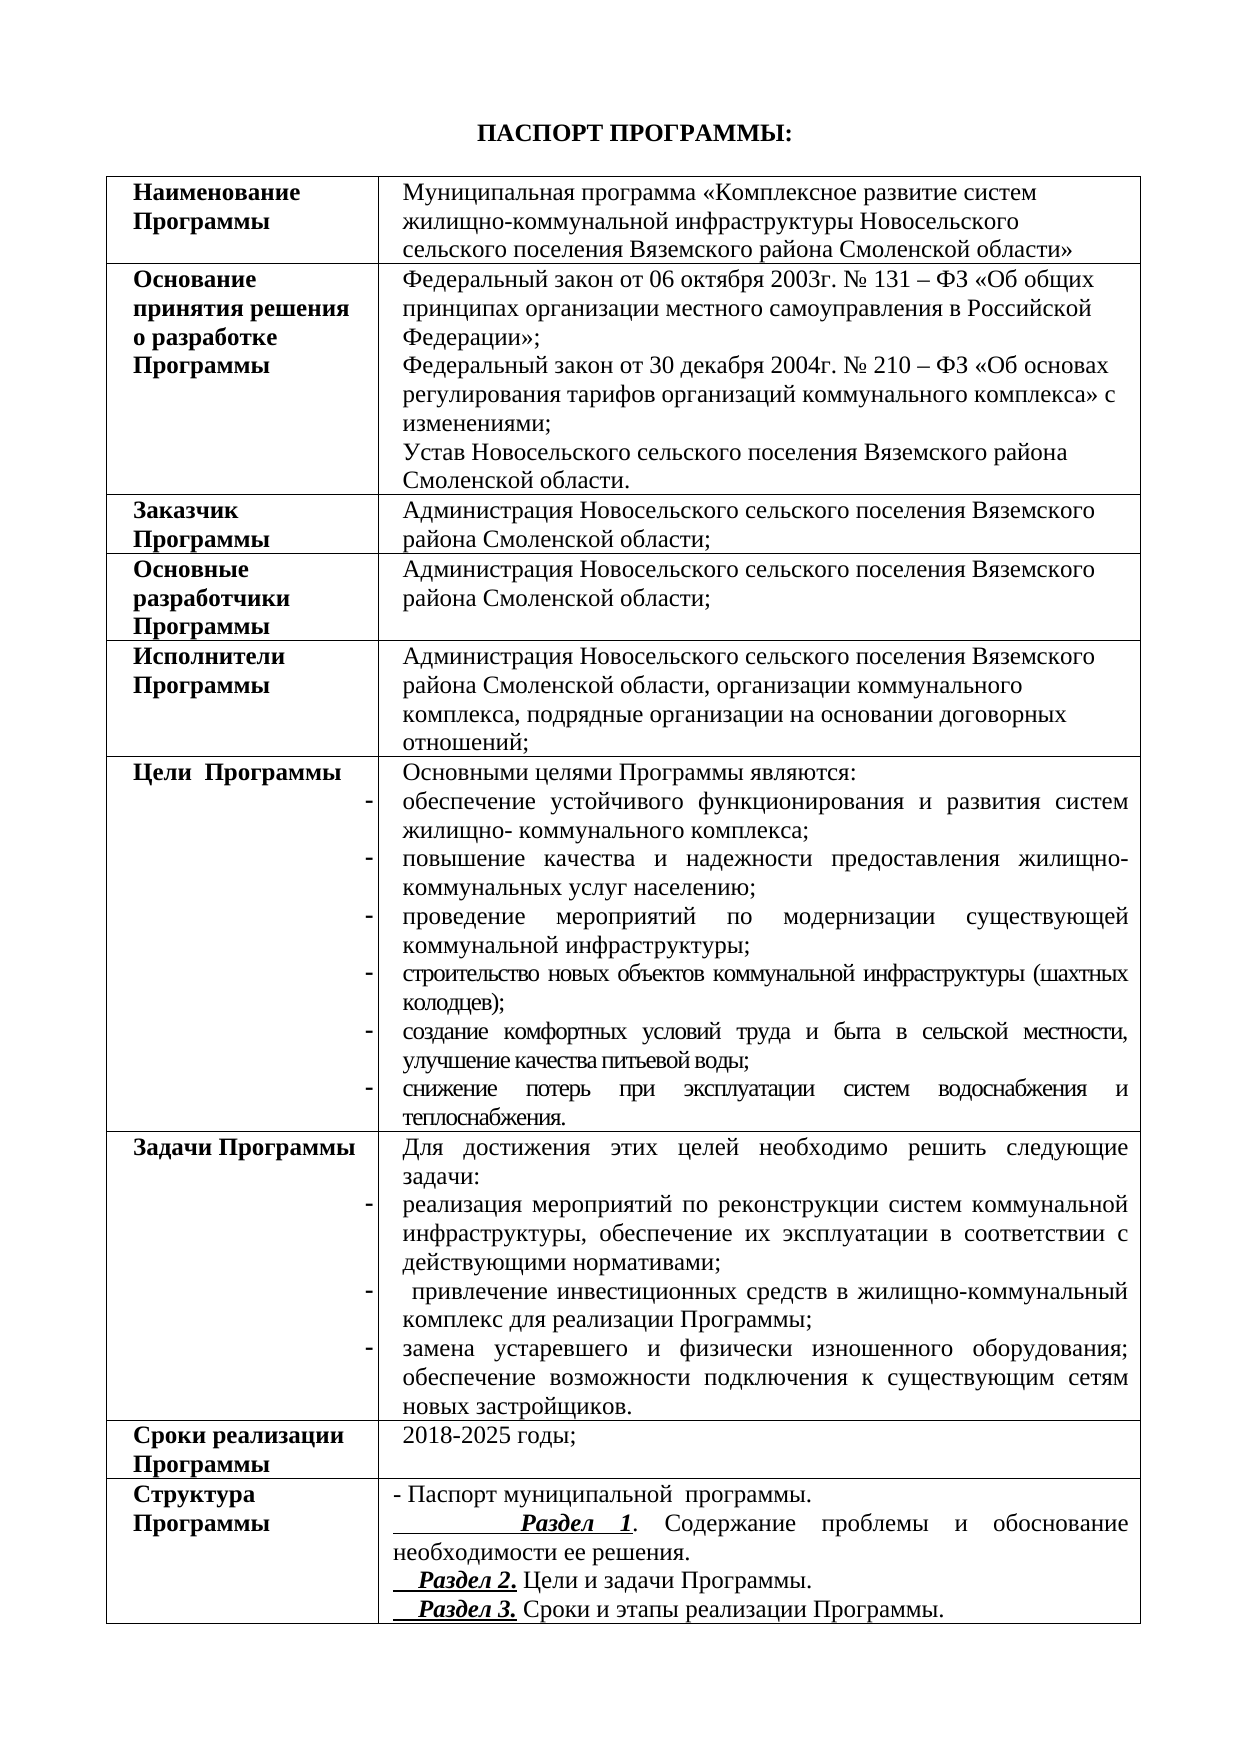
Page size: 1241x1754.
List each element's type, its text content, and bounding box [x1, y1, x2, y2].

table_cell 2018-2025 годы; [379, 1421, 1140, 1478]
table_cell Задачи Программы [107, 1132, 378, 1419]
table_cell Администрация Новосельского сельского поселения Вяземского района Смоленской области; [379, 554, 1140, 640]
table_header Муниципальная программа «Комплексное развитие систем жилищно-коммунальной инфраструктуры Новосельского сельского поселения Вяземского района Смоленской области» [379, 177, 1140, 263]
text ПАСПОРТ ПРОГРАММЫ: [118, 118, 1152, 147]
table_cell Для достижения этих целей необходимо решить следующие задачи: реализация мероприятий по реконструкции систем коммунальной инфраструктуры, обеспечение их эксплуатации в соответствии с действующими нормативами; привлечение инвестиционных средств в жилищно-коммунальный комплекс для реализации Программы; замена устаревшего и физически изношенного оборудования; обеспечение возможности подключения к существующим сетям новых застройщиков. [379, 1132, 1140, 1419]
table_cell Структура Программы [107, 1479, 378, 1623]
table_cell Сроки реализации Программы [107, 1421, 378, 1478]
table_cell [379, 1479, 1140, 1623]
table_header Наименование Программы [107, 177, 378, 263]
table_cell Основание принятия решения о разработке Программы [107, 264, 378, 494]
table_cell Исполнители Программы [107, 641, 378, 756]
table_cell Заказчик Программы [107, 495, 378, 553]
table_cell Основными целями Программы являются: обеспечение устойчивого функционирования и развития систем жилищно- коммунального комплекса; повышение качества и надежности предоставления жилищно-коммунальных услуг населению; проведение мероприятий по модернизации существующей коммунальной инфраструктуры; строительство новых объектов коммунальной инфраструктуры (шахтных колодцев); создание комфортных условий труда и быта в сельской местности, улучшение качества питьевой воды; снижение потерь при эксплуатации систем водоснабжения и теплоснабжения. [379, 757, 1140, 1131]
table_cell Администрация Новосельского сельского поселения Вяземского района Смоленской области; [379, 495, 1140, 553]
table_cell Основные разработчики Программы [107, 554, 378, 640]
table_cell Администрация Новосельского сельского поселения Вяземского района Смоленской области, организации коммунального комплекса, подрядные организации на основании договорных отношений; [379, 641, 1140, 756]
table_cell Федеральный закон от 06 октября 2003г. № 131 – ФЗ «Об общих принципах организации местного самоуправления в Российской Федерации»; Федеральный закон от 30 декабря 2004г. № 210 – ФЗ «Об основах регулирования тарифов организаций коммунального комплекса» с изменениями; Устав Новосельского сельского поселения Вяземского района Смоленской области. [379, 264, 1140, 494]
table_cell Цели Программы [107, 757, 378, 1131]
